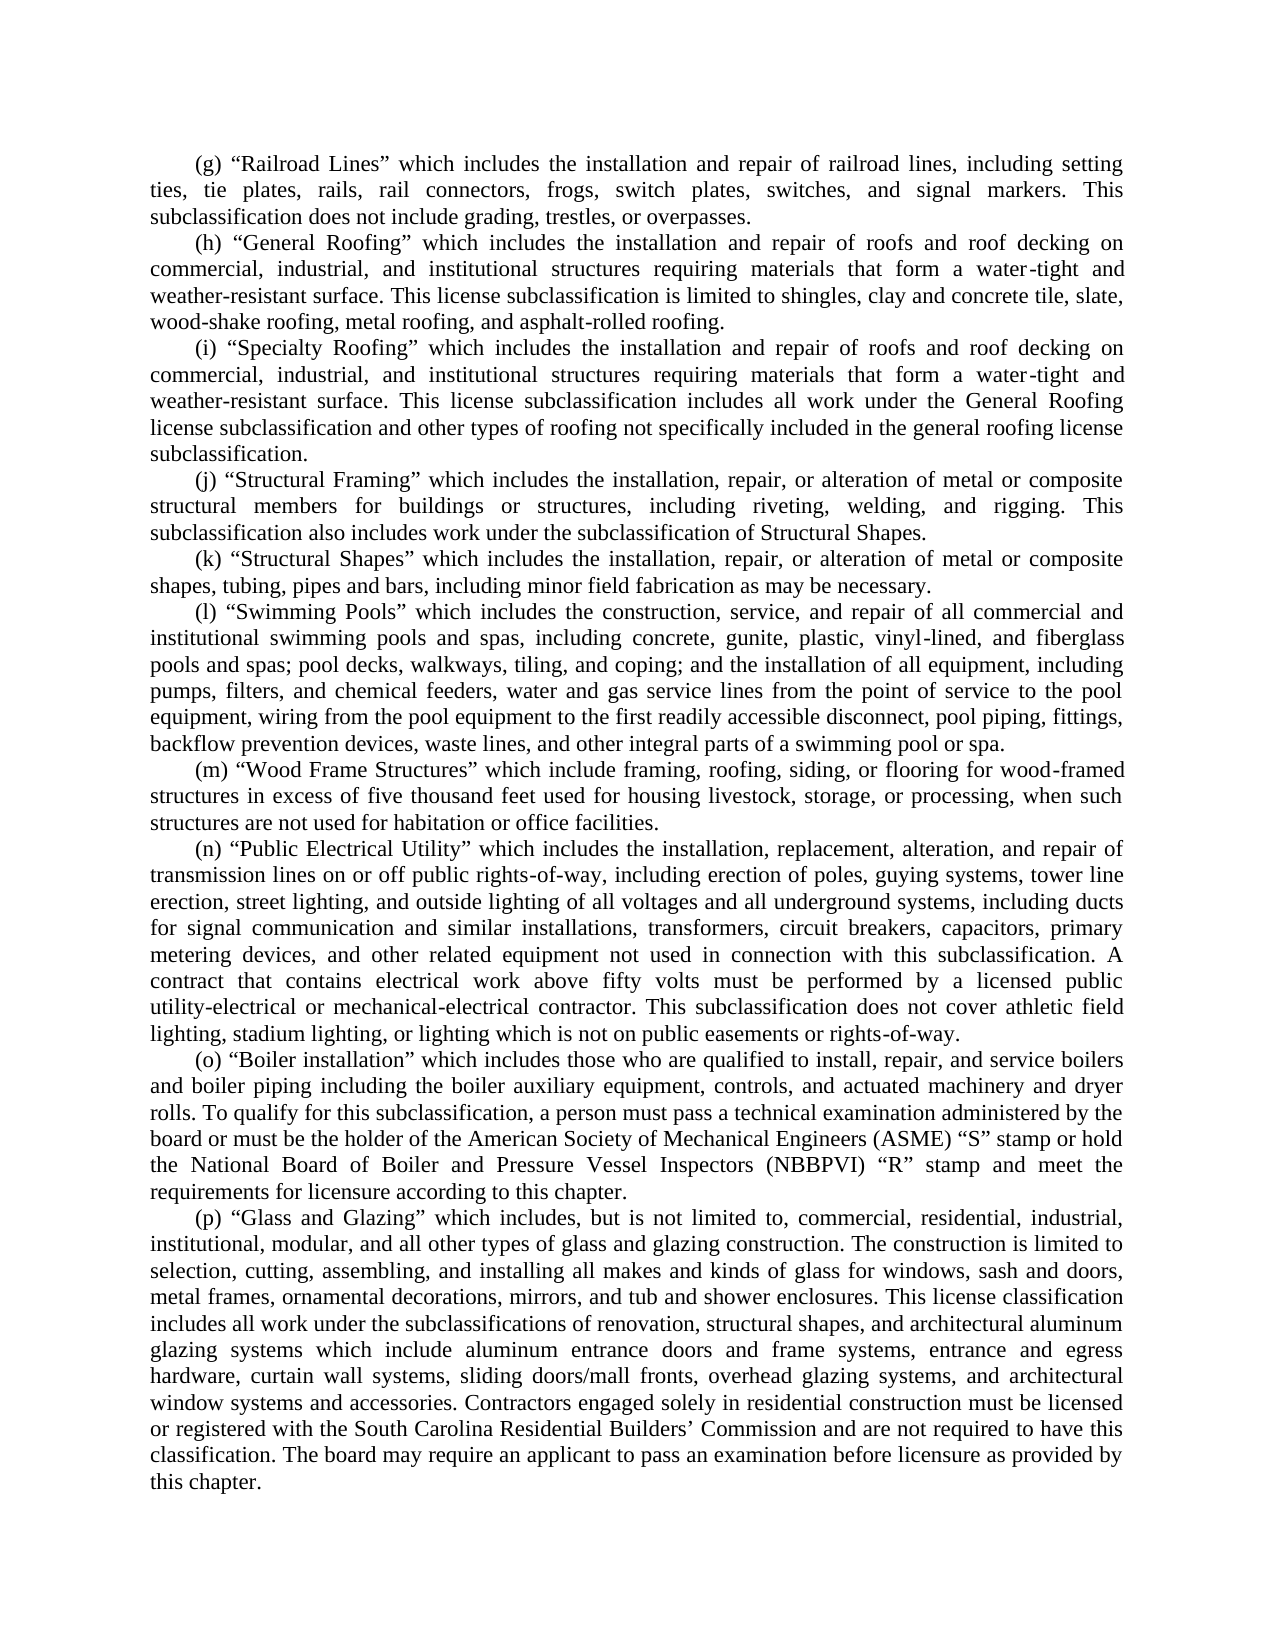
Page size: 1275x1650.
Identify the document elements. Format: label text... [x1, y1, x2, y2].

text (p) “Glass and Glazing” which includes, but is not limited to, commercial, residential, industrial, institutional, modular, and all other types of glass and glazing construction. The construction is limited to selection, cutting, assembling, and installing all makes and kinds of glass for windows, sash and doors, metal frames, ornamental decorations, mirrors, and tub and shower enclosures. This license classification includes all work under the subclassifications of renovation, structural shapes, and architectural aluminum glazing systems which include aluminum entrance doors and frame systems, entrance and egress hardware, curtain wall systems, sliding doors/mall fronts, overhead glazing systems, and architectural window systems and accessories. Contractors engaged solely in residential construction must be licensed or registered with the South Carolina Residential Builders’ Commission and are not required to have this classification. The board may require an applicant to pass an examination before licensure as provided by this chapter. [150, 1204, 1125, 1494]
text (l) “Swimming Pools” which includes the construction, service, and repair of all commercial and institutional swimming pools and spas, including concrete, gunite, plastic, vinyl-lined, and fiberglass pools and spas; pool decks, walkways, tiling, and coping; and the installation of all equipment, including pumps, filters, and chemical feeders, water and gas service lines from the point of service to the pool equipment, wiring from the pool equipment to the first readily accessible disconnect, pool piping, fittings, backflow prevention devices, waste lines, and other integral parts of a swimming pool or spa. [150, 598, 1125, 756]
text (n) “Public Electrical Utility” which includes the installation, replacement, alteration, and repair of transmission lines on or off public rights-of-way, including erection of poles, guying systems, tower line erection, street lighting, and outside lighting of all voltages and all underground systems, including ducts for signal communication and similar installations, transformers, circuit breakers, capacitors, primary metering devices, and other related equipment not used in connection with this subclassification. A contract that contains electrical work above fifty volts must be performed by a licensed public utility-electrical or mechanical-electrical contractor. This subclassification does not cover athletic field lighting, stadium lighting, or lighting which is not on public easements or rights-of-way. [150, 835, 1125, 1046]
text (m) “Wood Frame Structures” which include framing, roofing, siding, or flooring for wood-framed structures in excess of five thousand feet used for housing livestock, storage, or processing, when such structures are not used for habitation or office facilities. [150, 756, 1125, 835]
text (g) “Railroad Lines” which includes the installation and repair of railroad lines, including setting ties, tie plates, rails, rail connectors, frogs, switch plates, switches, and signal markers. This subclassification does not include grading, trestles, or overpasses. [150, 150, 1125, 229]
text (k) “Structural Shapes” which includes the installation, repair, or alteration of metal or composite shapes, tubing, pipes and bars, including minor field fabrication as may be necessary. [150, 545, 1125, 598]
text (j) “Structural Framing” which includes the installation, repair, or alteration of metal or composite structural members for buildings or structures, including riveting, welding, and rigging. This subclassification also includes work under the subclassification of Structural Shapes. [150, 466, 1125, 545]
text (h) “General Roofing” which includes the installation and repair of roofs and roof decking on commercial, industrial, and institutional structures requiring materials that form a water-tight and weather-resistant surface. This license subclassification is limited to shingles, clay and concrete tile, slate, wood-shake roofing, metal roofing, and asphalt-rolled roofing. [150, 229, 1125, 334]
text (o) “Boiler installation” which includes those who are qualified to install, repair, and service boilers and boiler piping including the boiler auxiliary equipment, controls, and actuated machinery and dryer rolls. To qualify for this subclassification, a person must pass a technical examination administered by the board or must be the holder of the American Society of Mechanical Engineers (ASME) “S” stamp or hold the National Board of Boiler and Pressure Vessel Inspectors (NBBPVI) “R” stamp and meet the requirements for licensure according to this chapter. [150, 1046, 1125, 1204]
text (i) “Specialty Roofing” which includes the installation and repair of roofs and roof decking on commercial, industrial, and institutional structures requiring materials that form a water-tight and weather-resistant surface. This license subclassification includes all work under the General Roofing license subclassification and other types of roofing not specifically included in the general roofing license subclassification. [150, 334, 1125, 466]
